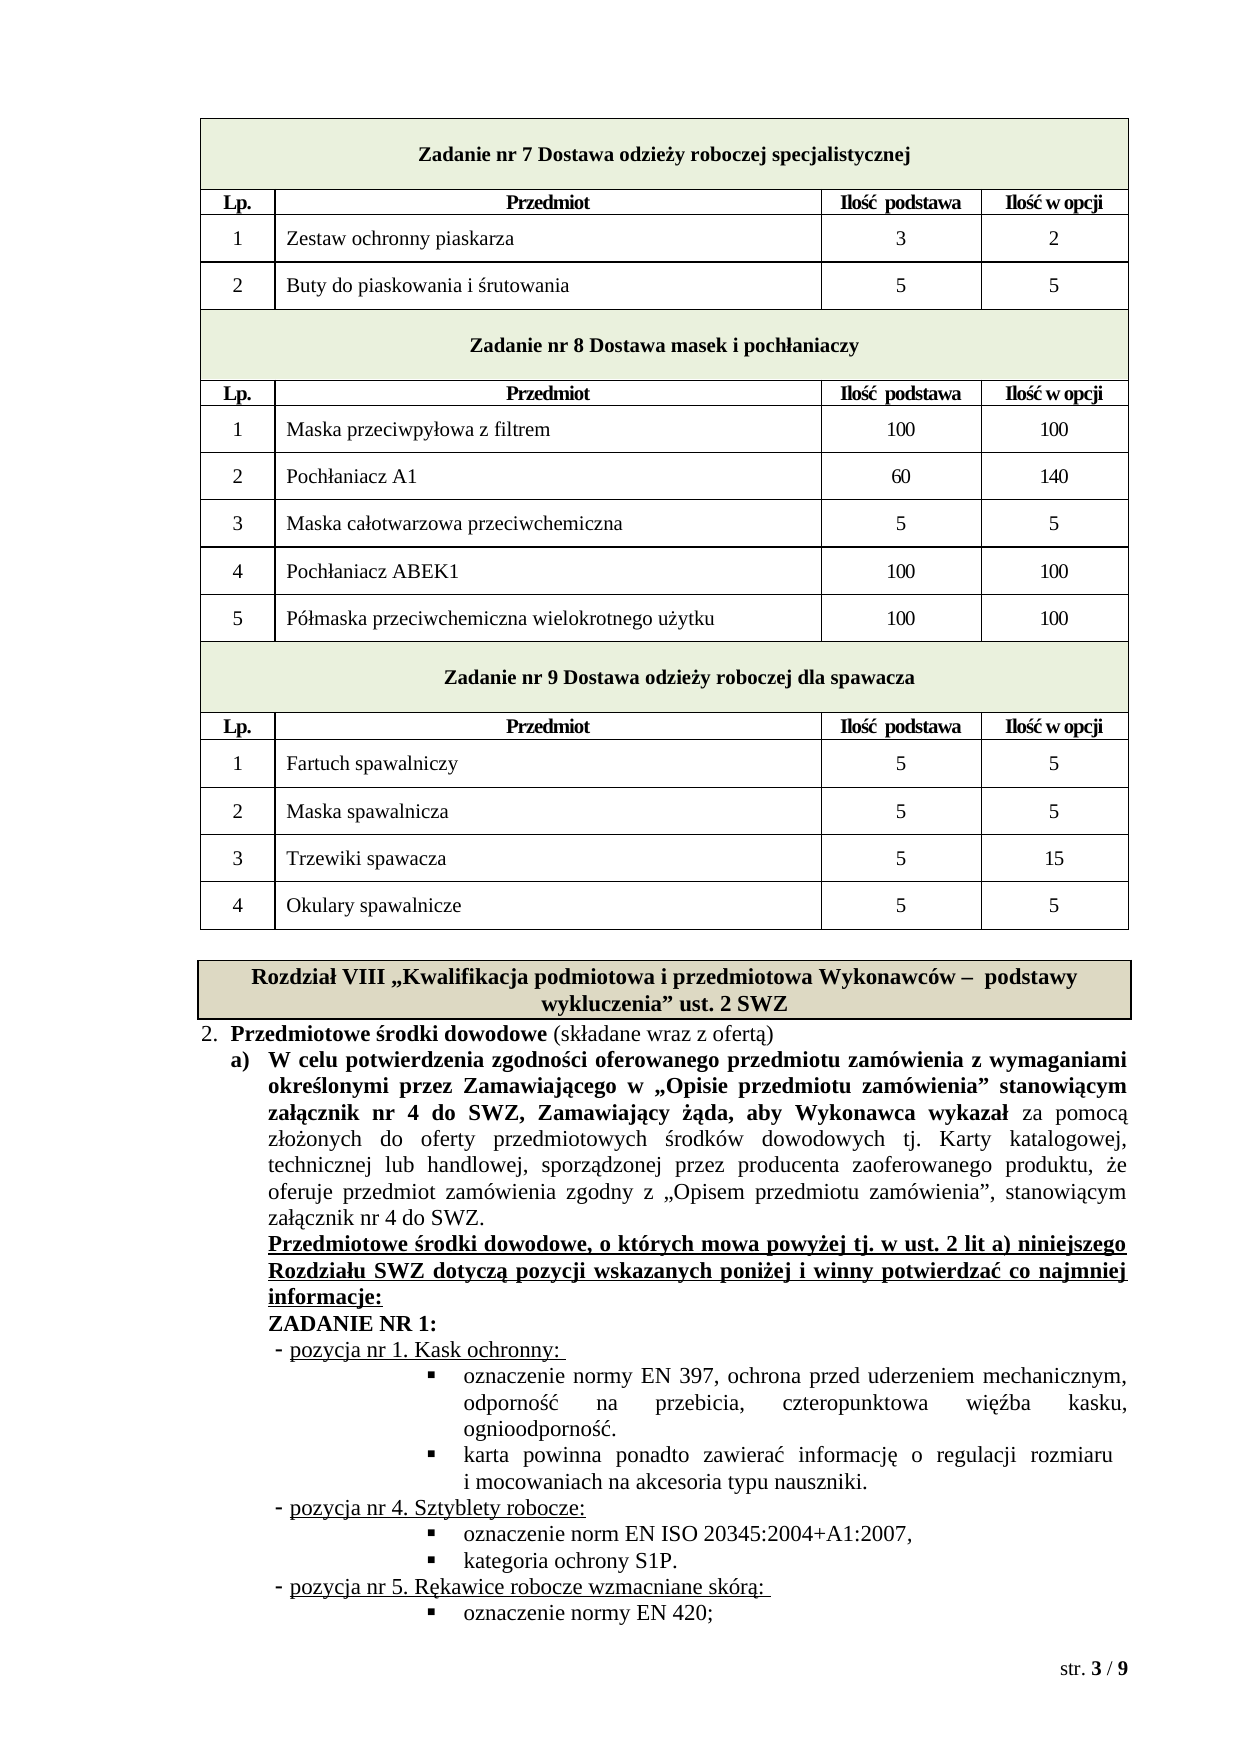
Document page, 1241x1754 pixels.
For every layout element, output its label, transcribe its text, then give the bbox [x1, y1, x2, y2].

table_cell Ilość podstawa [822, 713, 981, 739]
table_cell 5 [822, 835, 981, 881]
table_cell Maska całotwarzowa przeciwchemiczna [276, 500, 821, 546]
title Rozdział VIII „Kwalifikacja podmiotowa i przedmiotowa Wykonawców – podstawy wykluczenia” ust. 2 SWZ [199, 961, 1130, 1018]
list pozycja nr 1. Kask ochronny: [275, 1336, 1128, 1362]
list oznaczenie normy EN 397, ochrona przed uderzeniem mechanicznym, odporność na przebicia, czteropunktowa więźba kasku, ognioodporność. [426, 1362, 1128, 1441]
table_cell 15 [982, 835, 1128, 881]
table_cell 100 [822, 406, 981, 452]
table_cell Zadanie nr 7 Dostawa odzieży roboczej specjalistycznej [201, 119, 1128, 189]
table_cell Przedmiot [276, 381, 821, 404]
table_cell Półmaska przeciwchemiczna wielokrotnego użytku [276, 595, 821, 641]
table_cell 2 [201, 263, 274, 309]
table_cell 5 [201, 595, 274, 641]
table_cell 100 [982, 406, 1128, 452]
table_cell Trzewiki spawacza [276, 835, 821, 881]
table_cell 60 [822, 453, 981, 499]
text ZADANIE NR 1: [268, 1309, 1128, 1336]
table_cell 100 [982, 595, 1128, 641]
table_cell Ilość w opcji [982, 713, 1128, 739]
table_cell Pochłaniacz ABEK1 [276, 548, 821, 594]
table_cell 1 [201, 406, 274, 452]
list kategoria ochrony S1P. [426, 1547, 1128, 1573]
table_cell 5 [822, 500, 981, 546]
table_cell Przedmiot [276, 713, 821, 739]
table_cell 5 [822, 740, 981, 787]
table_cell Lp. [201, 713, 274, 739]
table_cell 5 [822, 788, 981, 834]
table_cell 100 [822, 548, 981, 594]
table_cell 2 [201, 453, 274, 499]
table_cell Pochłaniacz A1 [276, 453, 821, 499]
table_cell 5 [822, 882, 981, 928]
table_cell Ilość w opcji [982, 190, 1128, 214]
table_cell 5 [982, 500, 1128, 546]
table_cell Maska spawalnicza [276, 788, 821, 834]
table_cell 2 [201, 788, 274, 834]
table_cell Ilość podstawa [822, 190, 981, 214]
table_cell Zadanie nr 9 Dostawa odzieży roboczej dla spawacza [201, 642, 1128, 712]
table_cell Zestaw ochronny piaskarza [276, 215, 821, 261]
table_cell 3 [201, 500, 274, 546]
table_cell 2 [982, 215, 1128, 261]
table_cell 5 [982, 263, 1128, 309]
table_cell 5 [982, 882, 1128, 928]
table_cell 3 [822, 215, 981, 261]
table_cell 1 [201, 740, 274, 787]
table_cell Lp. [201, 190, 274, 214]
list pozycja nr 4. Sztyblety robocze: [275, 1494, 1128, 1520]
text Przedmiotowe środki dowodowe, o których mowa powyżej tj. w ust. 2 lit a) niniejszego Rozdziału SWZ dotyczą pozycji wskazanych poniżej i winny potwierdzać co najmniej informacje: [268, 1231, 1128, 1280]
text Przedmiotowe środki dowodowe, o których mowa powyżej tj. w ust. 2 lit a) niniejszego Rozdziału SWZ dotyczą pozycji wskazanych poniżej i winny potwierdzać co najmniej informacje: [268, 1281, 1128, 1309]
list Przedmiotowe środki dowodowe (składane wraz z ofertą) [201, 1020, 1128, 1046]
table_cell 5 [982, 788, 1128, 834]
list pozycja nr 5. Rękawice robocze wzmacniane skórą: [275, 1573, 1128, 1599]
list oznaczenie normy EN 420; [426, 1599, 1128, 1626]
table_cell Lp. [201, 381, 274, 404]
table_cell 1 [201, 215, 274, 261]
table_cell Przedmiot [276, 190, 821, 214]
list W celu potwierdzenia zgodności oferowanego przedmiotu zamówienia z wymaganiami określonymi przez Zamawiającego w „Opisie przedmiotu zamówienia” stanowiącym załącznik nr 4 do SWZ, Zamawiający żąda, aby Wykonawca wykazał za pomocą złożonych do oferty przedmiotowych środków dowodowych tj. Karty katalogowej, technicznej lub handlowej, sporządzonej przez producenta zaoferowanego produktu, że oferuje przedmiot zamówienia zgodny z „Opisem przedmiotu zamówienia”, stanowiącym załącznik nr 4 do SWZ. [230, 1046, 1128, 1231]
list oznaczenie norm EN ISO 20345:2004+A1:2007, [426, 1520, 1128, 1547]
table_cell 4 [201, 548, 274, 594]
list karta powinna ponadto zawierać informację o regulacji rozmiaru i mocowaniach na akcesoria typu nauszniki. [426, 1441, 1128, 1494]
table_cell Fartuch spawalniczy [276, 740, 821, 787]
table_cell Zadanie nr 8 Dostawa masek i pochłaniaczy [201, 310, 1128, 379]
table_cell 140 [982, 453, 1128, 499]
table_cell 3 [201, 835, 274, 881]
table_cell Okulary spawalnicze [276, 882, 821, 928]
table_cell 100 [822, 595, 981, 641]
table_cell 4 [201, 882, 274, 928]
table_cell Buty do piaskowania i śrutowania [276, 263, 821, 309]
table_cell Maska przeciwpyłowa z filtrem [276, 406, 821, 452]
table_cell Ilość podstawa [822, 381, 981, 404]
table_cell 5 [982, 740, 1128, 787]
table_cell 100 [982, 548, 1128, 594]
table_cell 5 [822, 263, 981, 309]
table_cell Ilość w opcji [982, 381, 1128, 404]
